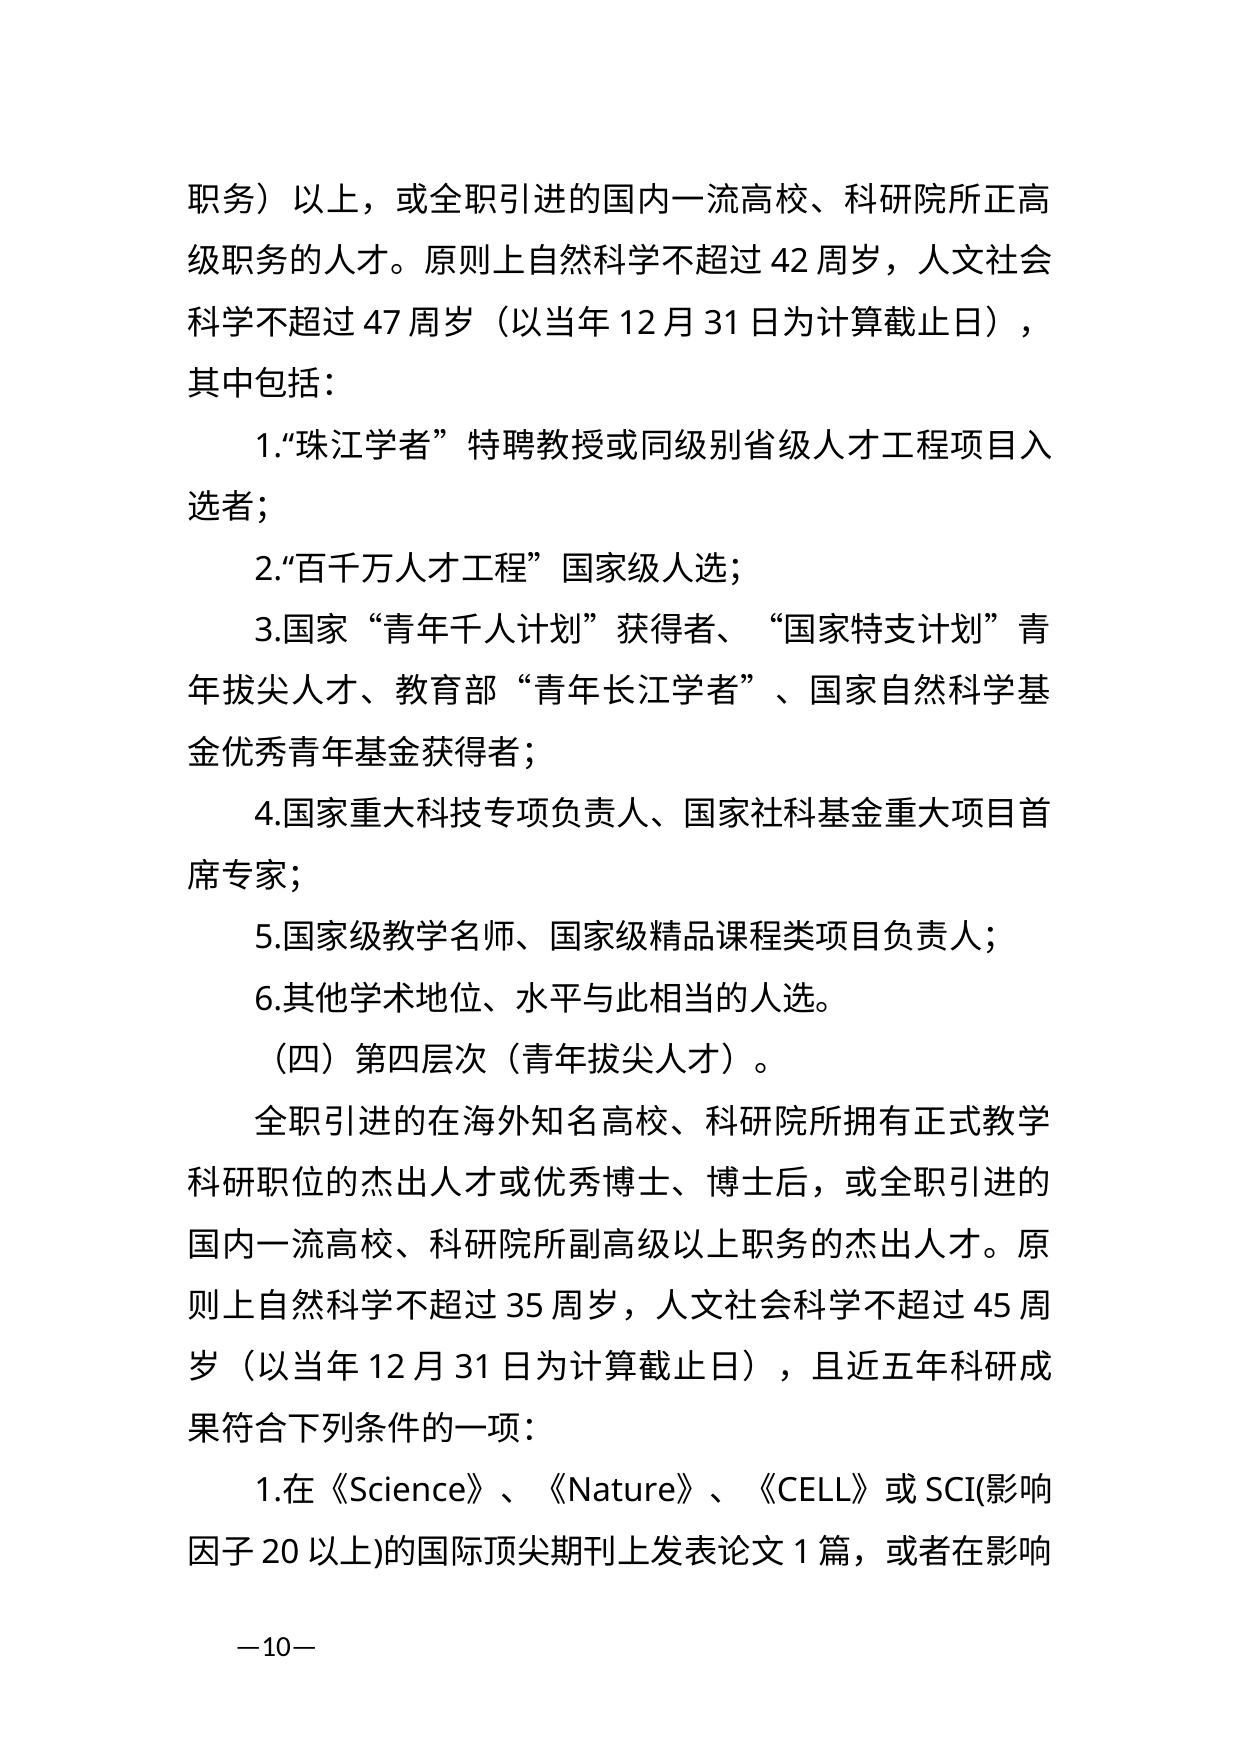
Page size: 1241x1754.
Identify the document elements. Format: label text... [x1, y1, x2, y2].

text 2.“百千万人才工程”国家级人选； [187, 531, 1053, 592]
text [187, 162, 1053, 408]
text 5.国家级教学名师、国家级精品课程类项目负责人； [187, 899, 1053, 961]
text 4.国家重大科技专项负责人、国家社科基金重大项目首席专家； [187, 777, 1053, 899]
text 1.“珠江学者”特聘教授或同级别省级人才工程项目入选者； [187, 408, 1053, 531]
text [187, 1453, 1053, 1576]
text 全职引进的在海外知名高校、科研院所拥有正式教学科研职位的杰出人才或优秀博士、博士后，或全职引进的国内一流高校、科研院所副高级以上职务的杰出人才。原则上自然科学不超过35周岁，人文社会科学不超过45周岁（以当年12月31日为计算截止日），且近五年科研成果符合下列条件的一项： [187, 1084, 1053, 1453]
text （四）第四层次（青年拔尖人才）。 [187, 1022, 1053, 1084]
text 3.国家“青年千人计划”获得者、“国家特支计划”青年拔尖人才、教育部“青年长江学者”、国家自然科学基金优秀青年基金获得者； [187, 592, 1053, 777]
text 6.其他学术地位、水平与此相当的人选。 [187, 961, 1053, 1022]
